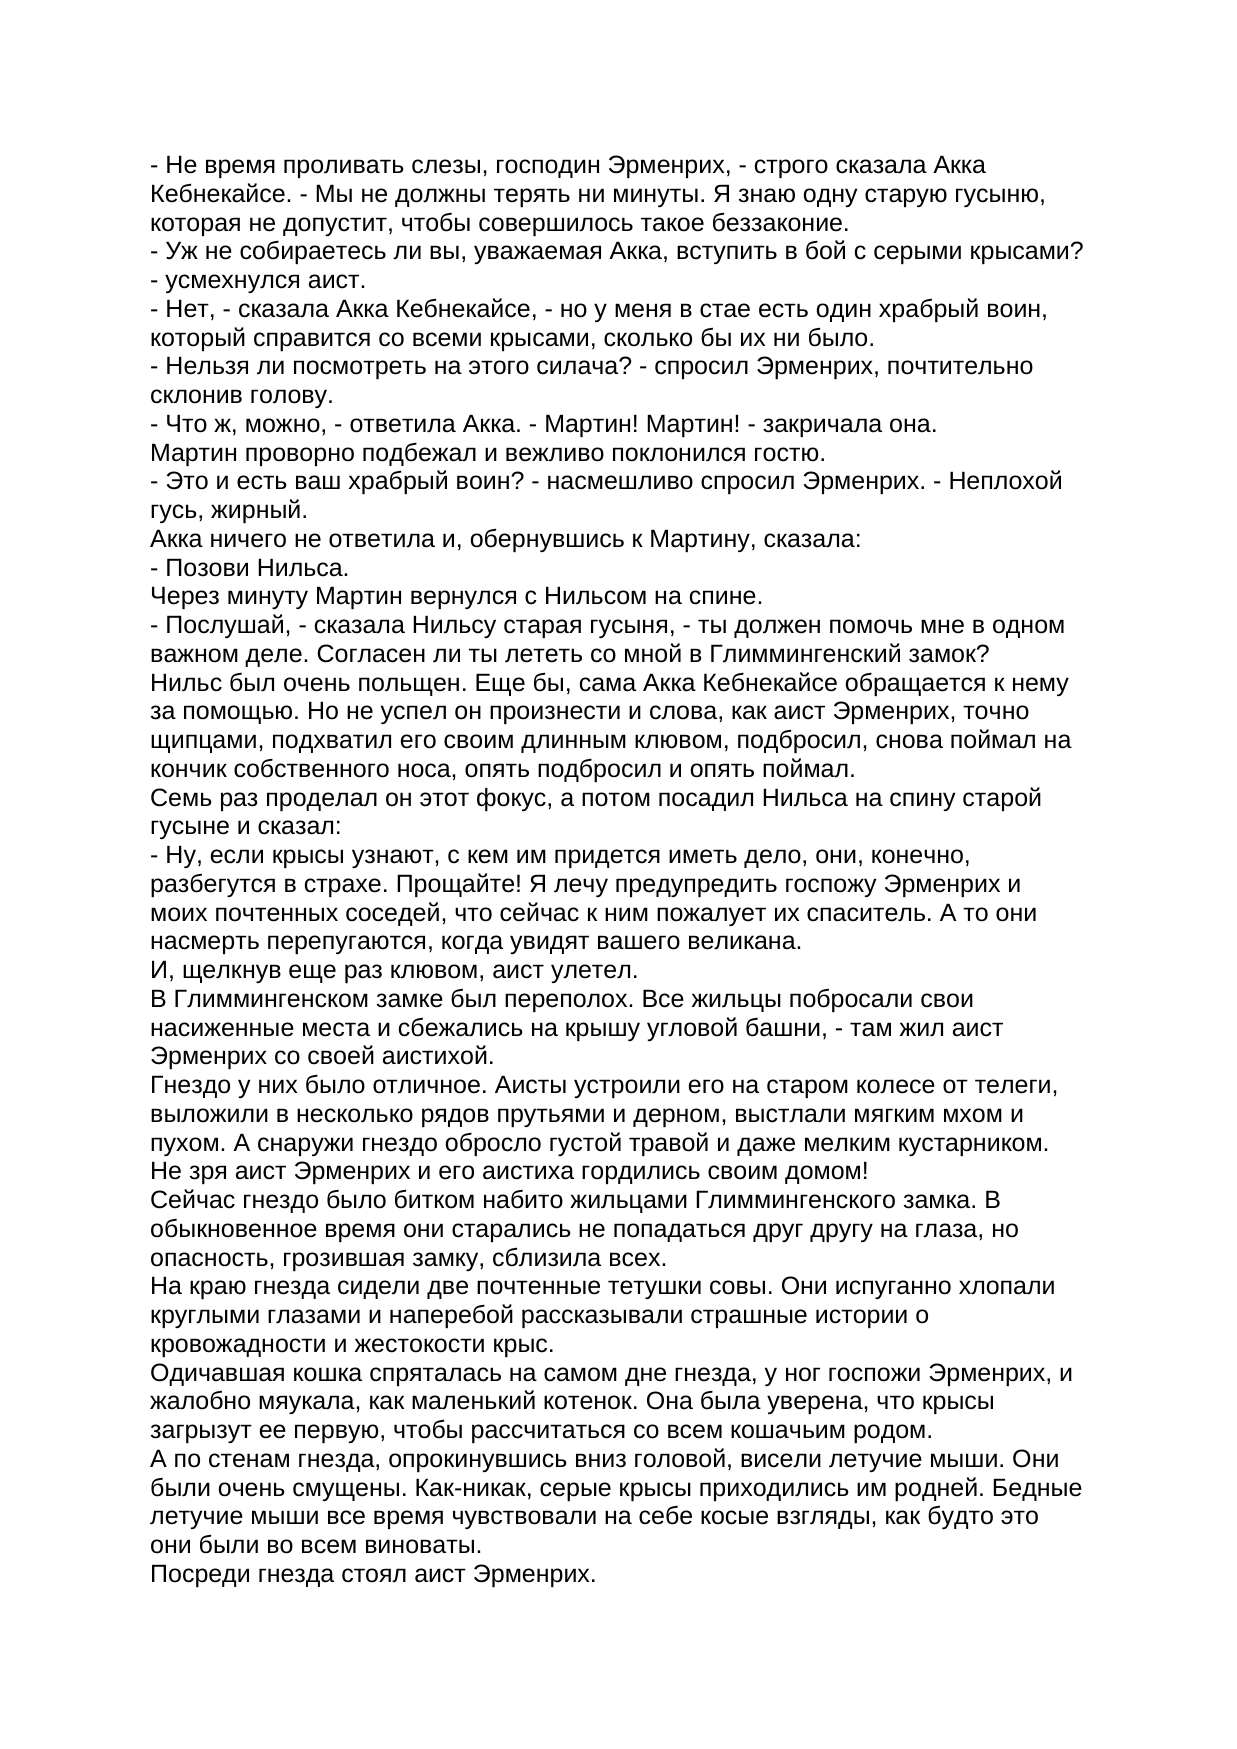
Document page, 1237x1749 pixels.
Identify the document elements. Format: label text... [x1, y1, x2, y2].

text - Не время проливать слезы, господин Эрменрих, - строго сказала Акка Кебнекайсе. - Мы не должны терять ни минуты. Я знаю одну старую гусыню, которая не допустит, чтобы совершилось такое беззаконие. [150, 150, 1086, 236]
text - Послушай, - сказала Нильсу старая гусыня, - ты должен помочь мне в одном важном деле. Согласен ли ты лететь со мной в Глиммингенский замок? [150, 610, 1086, 667]
text Сейчас гнездо было битком набито жильцами Глиммингенского замка. В обыкновенное время они старались не попадаться друг другу на глаза, но опасность, грозившая замку, сблизила всех. [150, 1185, 1086, 1271]
text Семь раз проделал он этот фокус, а потом посадил Нильса на спину старой гусыне и сказал: [150, 782, 1086, 840]
text - Нельзя ли посмотреть на этого силача? - спросил Эрменрих, почтительно склонив голову. [150, 351, 1086, 409]
text - Ну, если крысы узнают, с кем им придется иметь дело, они, конечно, разбегутся в страхе. Прощайте! Я лечу предупредить госпожу Эрменрих и моих почтенных соседей, что сейчас к ним пожалует их спаситель. А то они насмерть перепугаются, когда увидят вашего великана. [150, 840, 1086, 955]
text Одичавшая кошка спряталась на самом дне гнезда, у ног госпожи Эрменрих, и жалобно мяукала, как маленький котенок. Она была уверена, что крысы загрызут ее первую, чтобы рассчитаться со всем кошачьим родом. [150, 1357, 1086, 1444]
text А по стенам гнезда, опрокинувшись вниз головой, висели летучие мыши. Они были очень смущены. Как-никак, серые крысы приходились им родней. Бедные летучие мыши все время чувствовали на себе косые взгляды, как будто это они были во всем виноваты. [150, 1444, 1086, 1559]
text - Уж не собираетесь ли вы, уважаемая Акка, вступить в бой с серыми крысами? - усмехнулся аист. [150, 236, 1086, 294]
text - Нет, - сказала Акка Кебнекайсе, - но у меня в стае есть один храбрый воин, который справится со всеми крысами, сколько бы их ни было. [150, 294, 1086, 351]
text Не зря аист Эрменрих и его аистиха гордились своим домом! [150, 1156, 1086, 1185]
text Посреди гнезда стоял аист Эрменрих. [150, 1559, 1086, 1587]
text Акка ничего не ответила и, обернувшись к Мартину, сказала: [150, 524, 1086, 552]
text Гнездо у них было отличное. Аисты устроили его на старом колесе от телеги, выложили в несколько рядов прутьями и дерном, выстлали мягким мхом и пухом. А снаружи гнездо обросло густой травой и даже мелким кустарником. [150, 1070, 1086, 1156]
text Через минуту Мартин вернулся с Нильсом на спине. [150, 581, 1086, 610]
text В Глиммингенском замке был переполох. Все жильцы побросали свои насиженные места и сбежались на крышу угловой башни, - там жил аист Эрменрих со своей аистихой. [150, 984, 1086, 1070]
text - Это и есть ваш храбрый воин? - насмешливо спросил Эрменрих. - Неплохой гусь, жирный. [150, 466, 1086, 524]
text Мартин проворно подбежал и вежливо поклонился гостю. [150, 437, 1086, 466]
text Нильс был очень польщен. Еще бы, сама Акка Кебнекайсе обращается к нему за помощью. Но не успел он произнести и слова, как аист Эрменрих, точно щипцами, подхватил его своим длинным клювом, подбросил, снова поймал на кончик собственного носа, опять подбросил и опять поймал. [150, 667, 1086, 782]
text На краю гнезда сидели две почтенные тетушки совы. Они испуганно хлопали круглыми глазами и наперебой рассказывали страшные истории о кровожадности и жестокости крыс. [150, 1271, 1086, 1357]
text И, щелкнув еще раз клювом, аист улетел. [150, 955, 1086, 984]
text - Что ж, можно, - ответила Акка. - Мартин! Мартин! - закричала она. [150, 409, 1086, 437]
text - Позови Нильса. [150, 552, 1086, 581]
